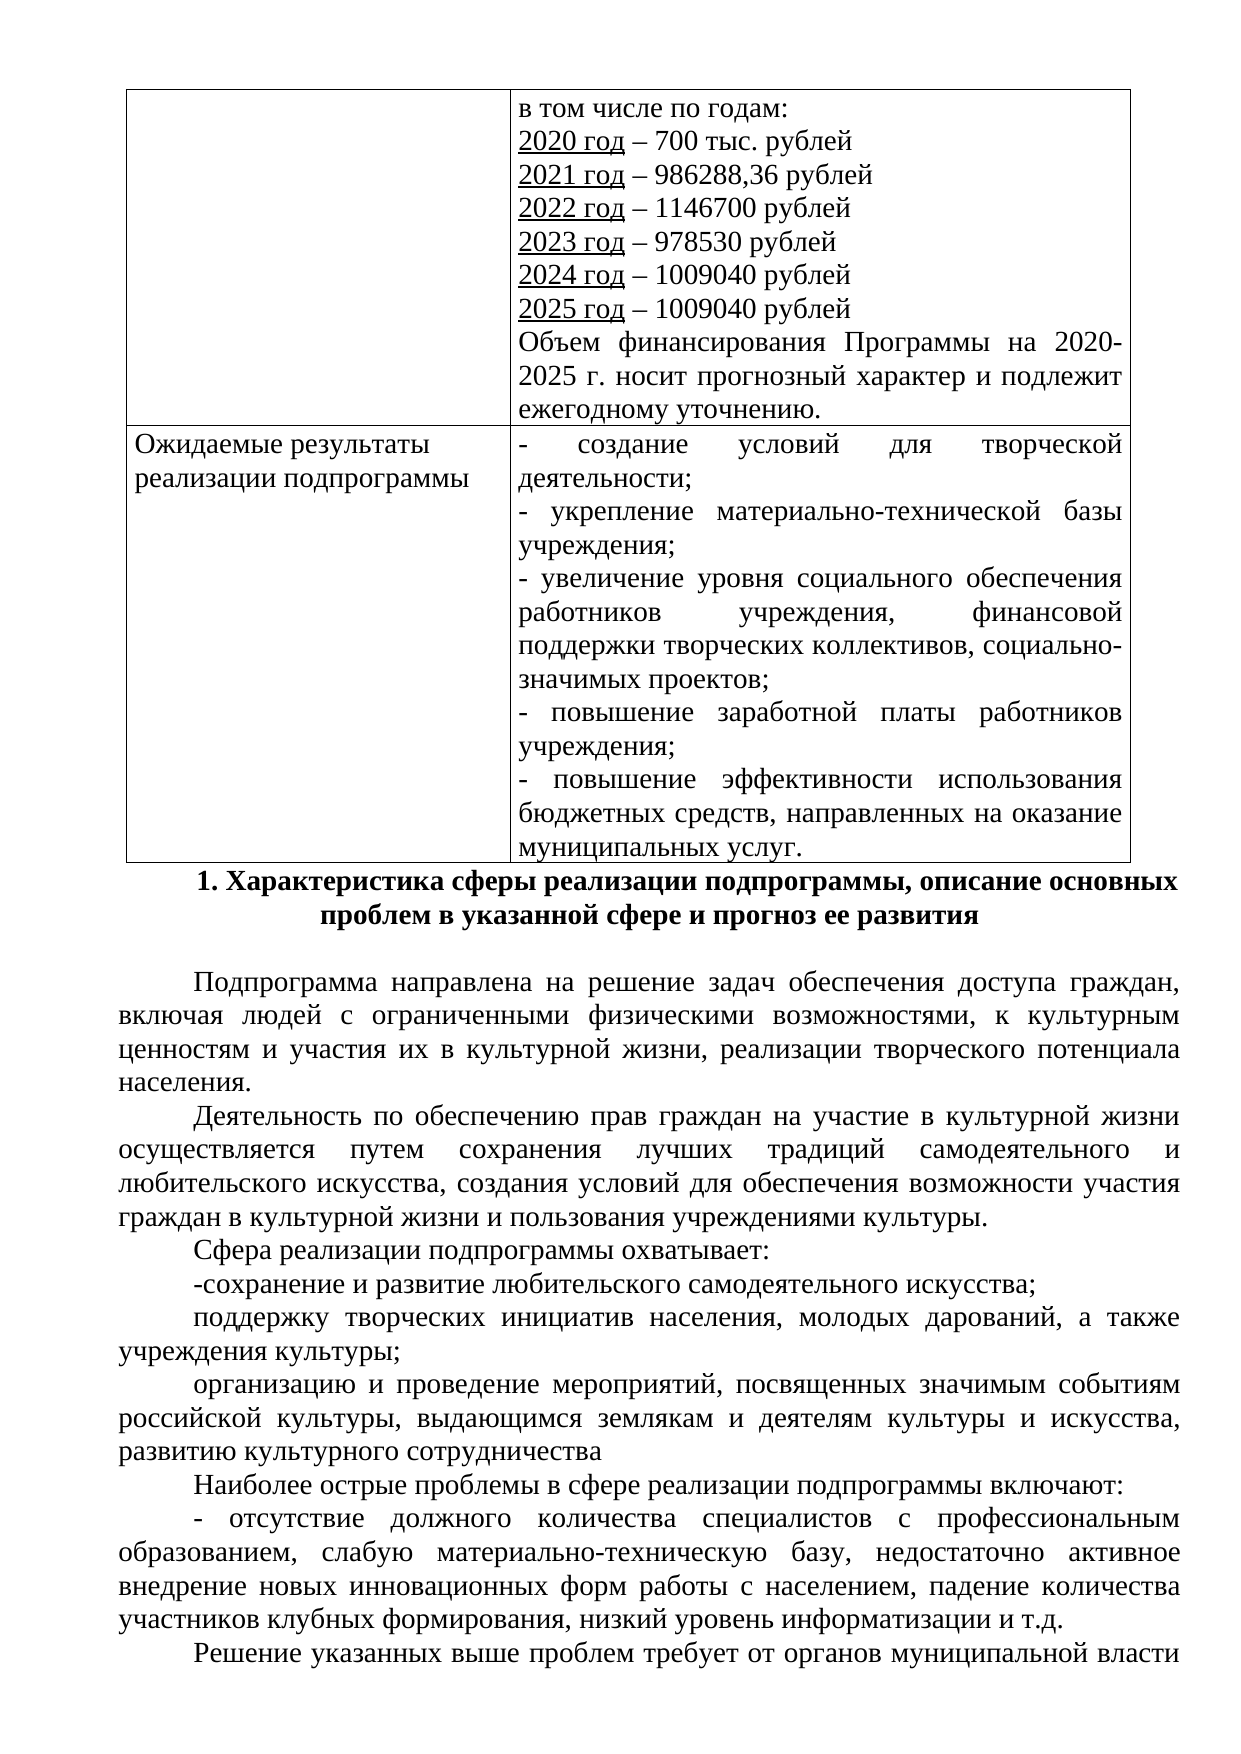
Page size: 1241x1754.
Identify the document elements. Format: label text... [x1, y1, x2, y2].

text -сохранение и развитие любительского самодеятельного искусства; [118, 1266, 1181, 1299]
text Наиболее острые проблемы в сфере реализации подпрограммы включают: [118, 1467, 1181, 1501]
text организацию и проведение мероприятий, посвященных значимым событиям российской культуры, выдающимся землякам и деятелям культуры и искусства, развитию культурного сотрудничества [118, 1366, 1181, 1467]
text - отсутствие должного количества специалистов с профессиональным образованием, слабую материально-техническую базу, недостаточно активное внедрение новых инновационных форм работы с населением, падение количества участников клубных формирования, низкий уровень информатизации и т.д. [118, 1501, 1181, 1635]
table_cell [511, 90, 1130, 425]
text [118, 1635, 1181, 1668]
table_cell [127, 90, 510, 425]
text 1. Характеристика сферы реализации подпрограммы, описание основных проблем в указанной сфере и прогноз ее развития [118, 863, 1181, 930]
text Подпрограмма направлена на решение задач обеспечения доступа граждан, включая людей с ограниченными физическими возможностями, к культурным ценностям и участия их в культурной жизни, реализации творческого потенциала населения. [118, 964, 1181, 1098]
table_cell - создание условий для творческой деятельности; - укрепление материально-технической базы учреждения; - увеличение уровня социального обеспечения работников учреждения, финансовой поддержки творческих коллективов, социально-значимых проектов; - повышение заработной платы работников учреждения; - повышение эффективности использования бюджетных средств, направленных на оказание муниципальных услуг. [511, 426, 1130, 862]
text Деятельность по обеспечению прав граждан на участие в культурной жизни осуществляется путем сохранения лучших традиций самодеятельного и любительского искусства, создания условий для обеспечения возможности участия граждан в культурной жизни и пользования учреждениями культуры. [118, 1098, 1181, 1232]
table_cell Ожидаемые результаты реализации подпрограммы [127, 426, 510, 862]
text поддержку творческих инициатив населения, молодых дарований, а также учреждения культуры; [118, 1299, 1181, 1366]
text Сфера реализации подпрограммы охватывает: [118, 1232, 1181, 1266]
